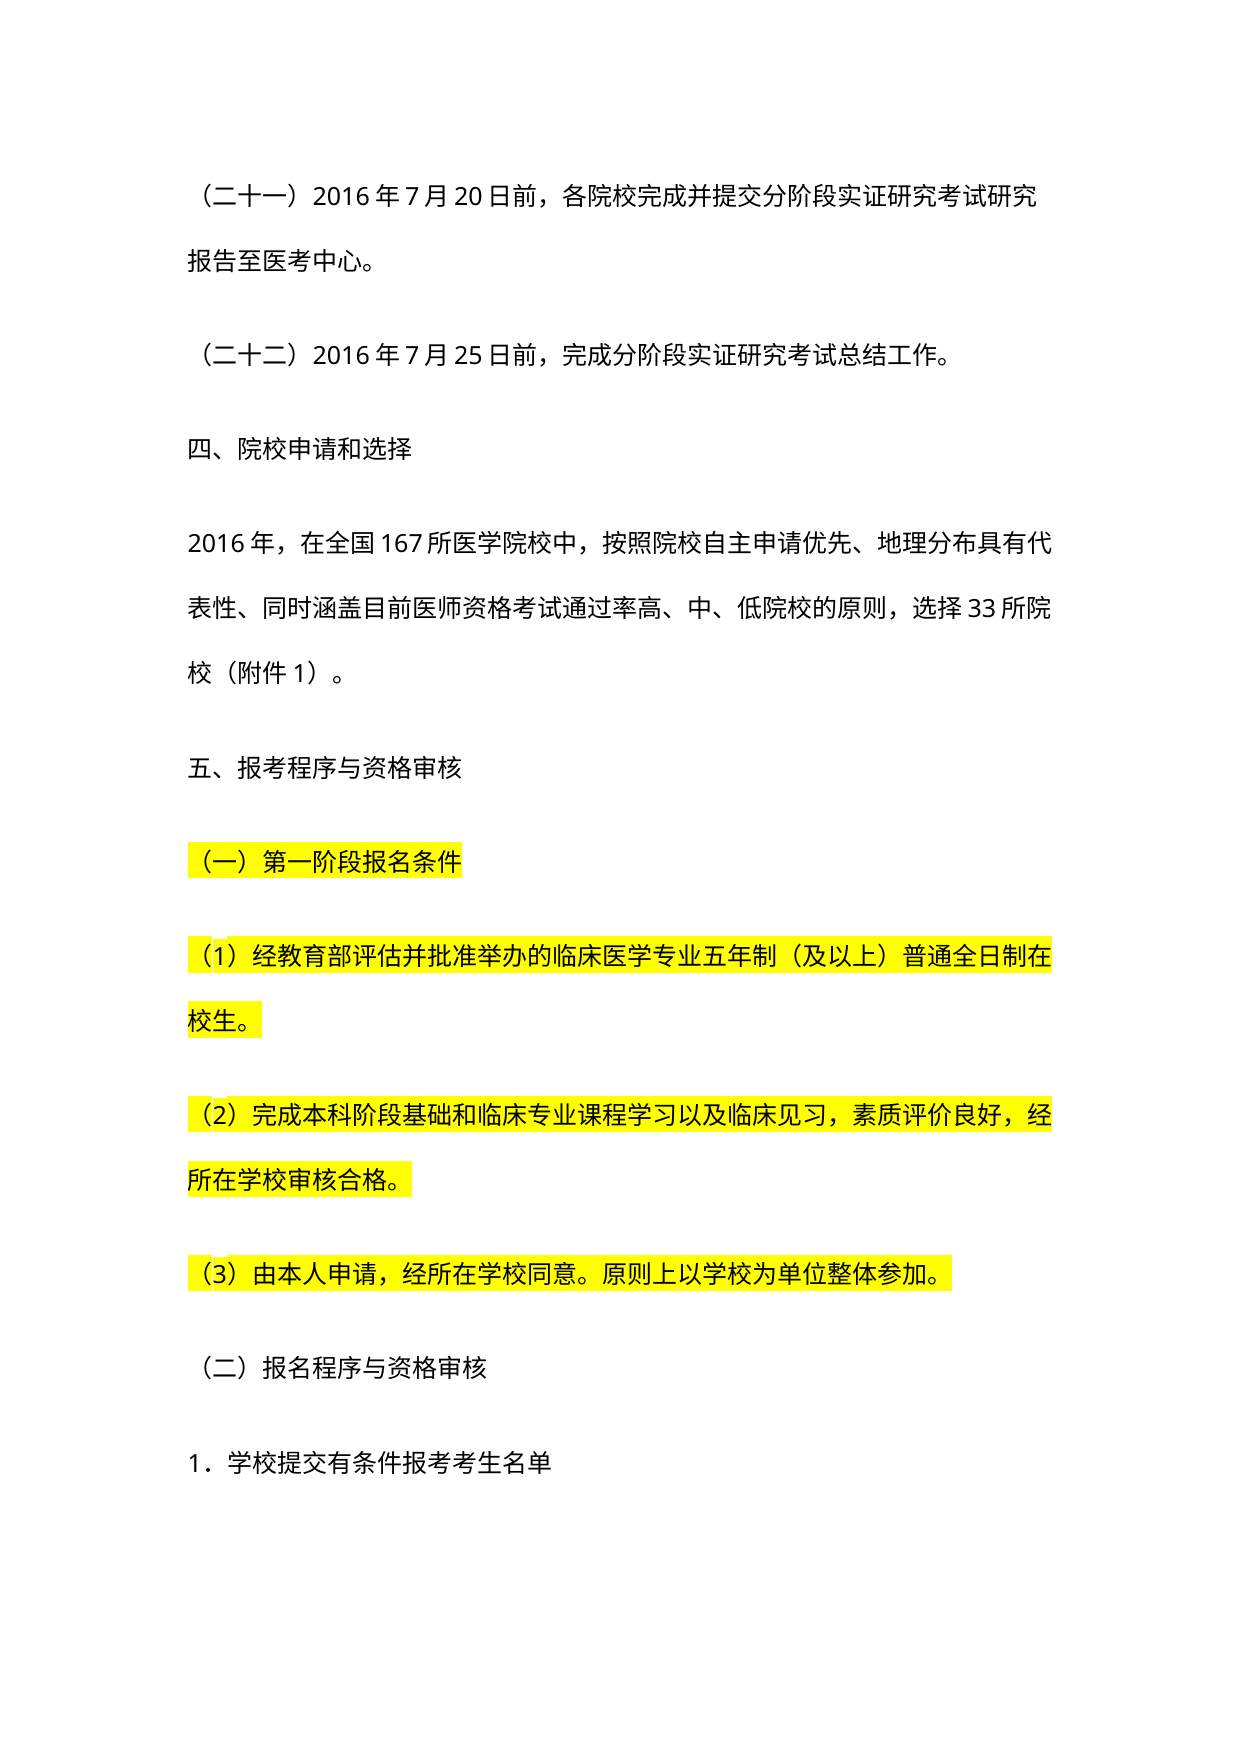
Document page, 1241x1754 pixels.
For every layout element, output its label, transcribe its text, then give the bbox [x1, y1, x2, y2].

text 1．学校提交有条件报考考生名单 [187, 1429, 1053, 1494]
text （二十二）2016年7月25日前，完成分阶段实证研究考试总结工作。 [187, 321, 1053, 386]
text （3）由本人申请，经所在学校同意。原则上以学校为单位整体参加。 [187, 1240, 1053, 1305]
text （一）第一阶段报名条件 [187, 828, 1053, 893]
text （二十一）2016年7月20日前，各院校完成并提交分阶段实证研究考试研究报告至医考中心。 [187, 162, 1053, 292]
text （1）经教育部评估并批准举办的临床医学专业五年制（及以上）普通全日制在校生。 [187, 922, 1053, 1052]
text （2）完成本科阶段基础和临床专业课程学习以及临床见习，素质评价良好，经所在学校审核合格。 [187, 1081, 1053, 1211]
text 2016年，在全国167所医学院校中，按照院校自主申请优先、地理分布具有代表性、同时涵盖目前医师资格考试通过率高、中、低院校的原则，选择33所院校（附件1）。 [187, 509, 1053, 704]
text 四、院校申请和选择 [187, 415, 1053, 480]
text （二）报名程序与资格审核 [187, 1334, 1053, 1399]
text 五、报考程序与资格审核 [187, 734, 1053, 799]
